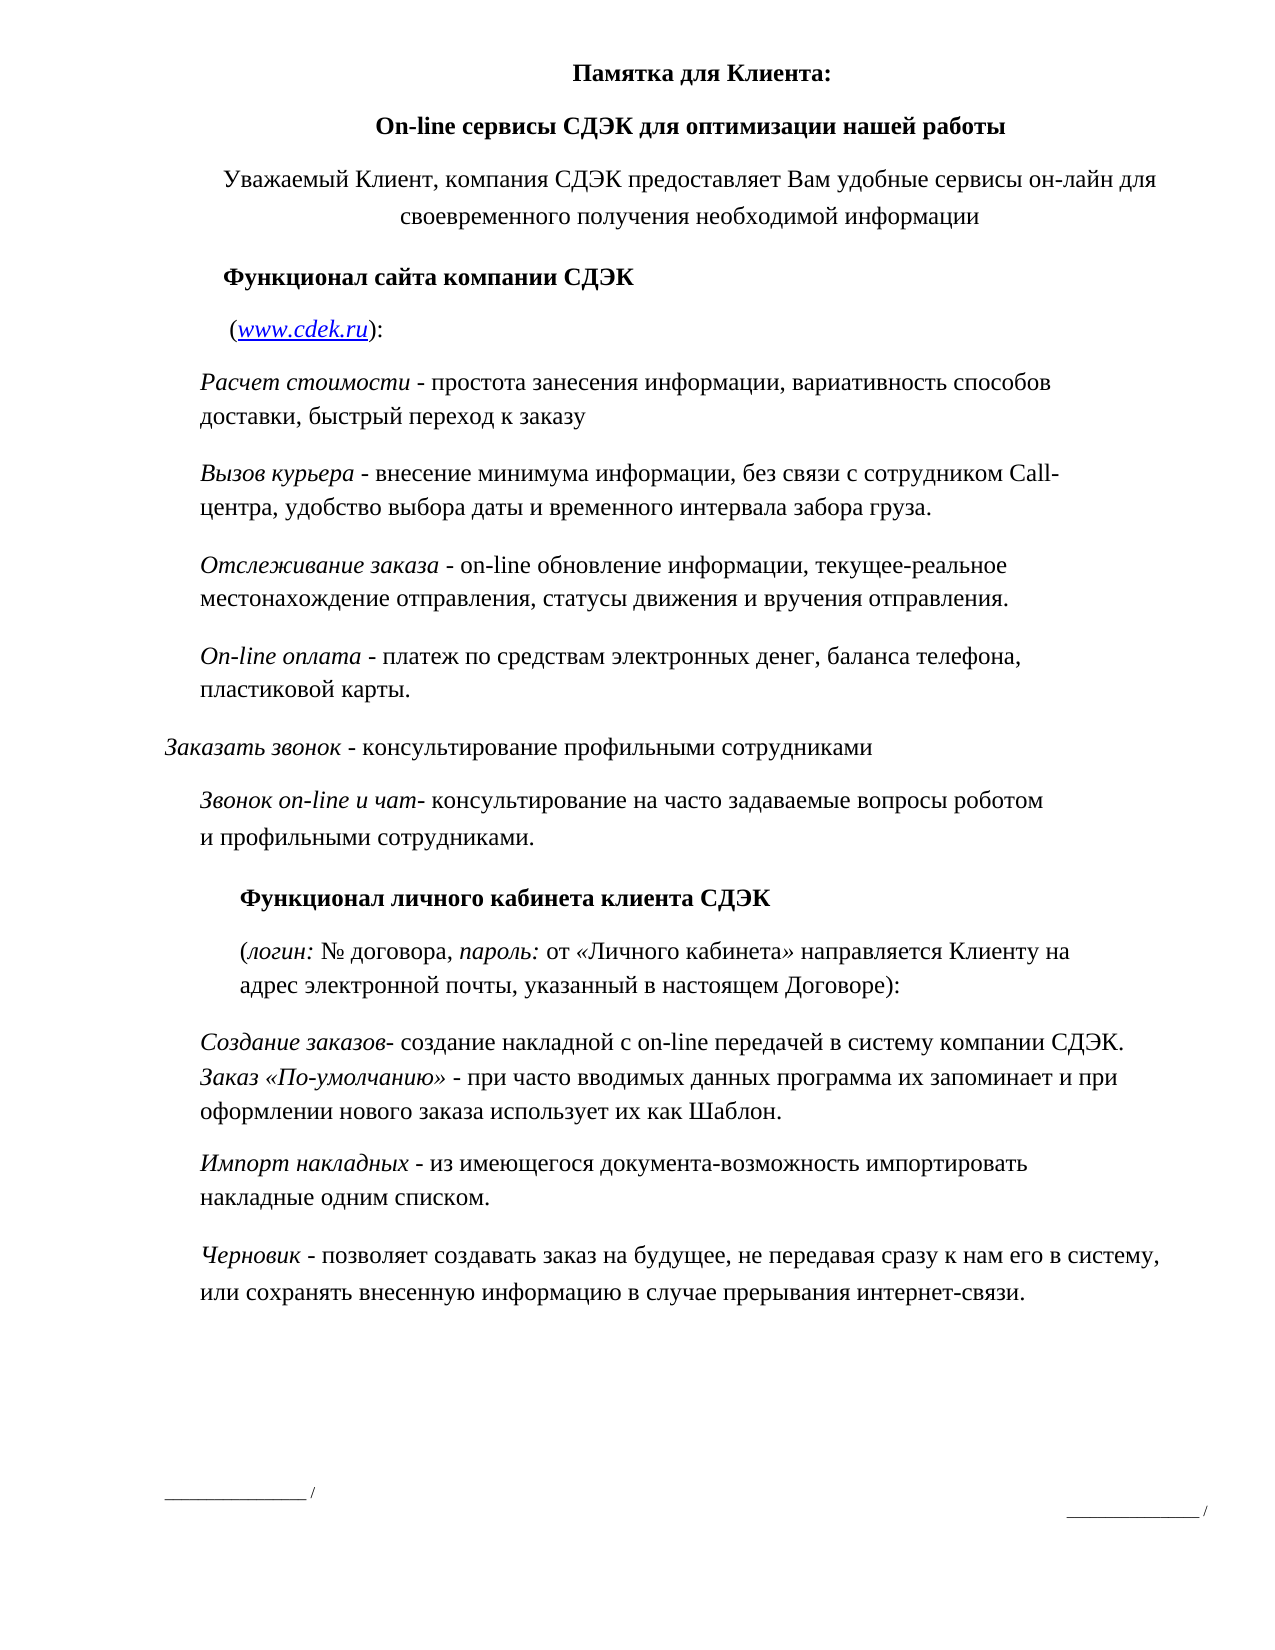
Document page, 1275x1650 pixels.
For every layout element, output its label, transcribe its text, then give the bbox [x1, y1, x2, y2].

text Создание заказов- создание накладной с оn-line передачей в систему компании СДЭК. Заказ «По-умолчанию» - при часто вводимых данных программа их запоминает и при [200, 1027, 1135, 1090]
text (логин: № договора, пароль: от «Личного кабинета» направляется Клиенту на адрес электронной почты, указанный в настоящем Договоре): [239, 936, 1133, 998]
text Расчет стоимости - простота занесения информации, вариативность способов доставки, быстрый переход к заказу [200, 367, 1158, 430]
text (www.cdek.ru): [229, 314, 1217, 343]
text Звонок оn-line и чат- консультирование на часто задаваемые вопросы роботом и профильными сотрудниками. [200, 785, 1062, 851]
text Импорт накладных - из имеющегося документа-возможность импортировать накладные одним списком. [200, 1148, 1148, 1211]
text Вызов курьера - внесение минимума информации, без связи с сотрудником Cаll-центра, удобство выбора даты и временного интервала забора груза. [200, 458, 1135, 521]
text Функционал личного кабинета клиента СДЭК [239, 883, 1217, 912]
text Заказать звонок - консультирование профильными сотрудниками [164, 732, 1217, 761]
text Функционал сайта компании СДЭК [223, 262, 1217, 291]
text Отслеживание заказа - оn-line обновление информации, текущее-реальное местонахождение отправления, статусы движения и вручения отправления. [200, 550, 1202, 612]
text _________________ / [1067, 1502, 1217, 1520]
text _________________ / [164, 1483, 1217, 1502]
text On-line оплата - платеж по средствам электронных денег, баланса телефона, пластиковой карты. [200, 641, 1160, 703]
text Черновик - позволяет создавать заказ на будущее, не передавая сразу к нам его в систему, или сохранять внесенную информацию в случае прерывания интернет-связи. [200, 1240, 1204, 1306]
text Уважаемый Клиент, компания СДЭК предоставляет Вам удобные сервисы он-лайн для своевременного получения необходимой информации [164, 164, 1214, 230]
text оформлении нового заказа использует их как Шаблон. [200, 1096, 1217, 1124]
text Памятка для Клиента: [169, 58, 1235, 87]
text On-line сервисы СДЭК для оптимизации нашей работы [150, 111, 1231, 140]
